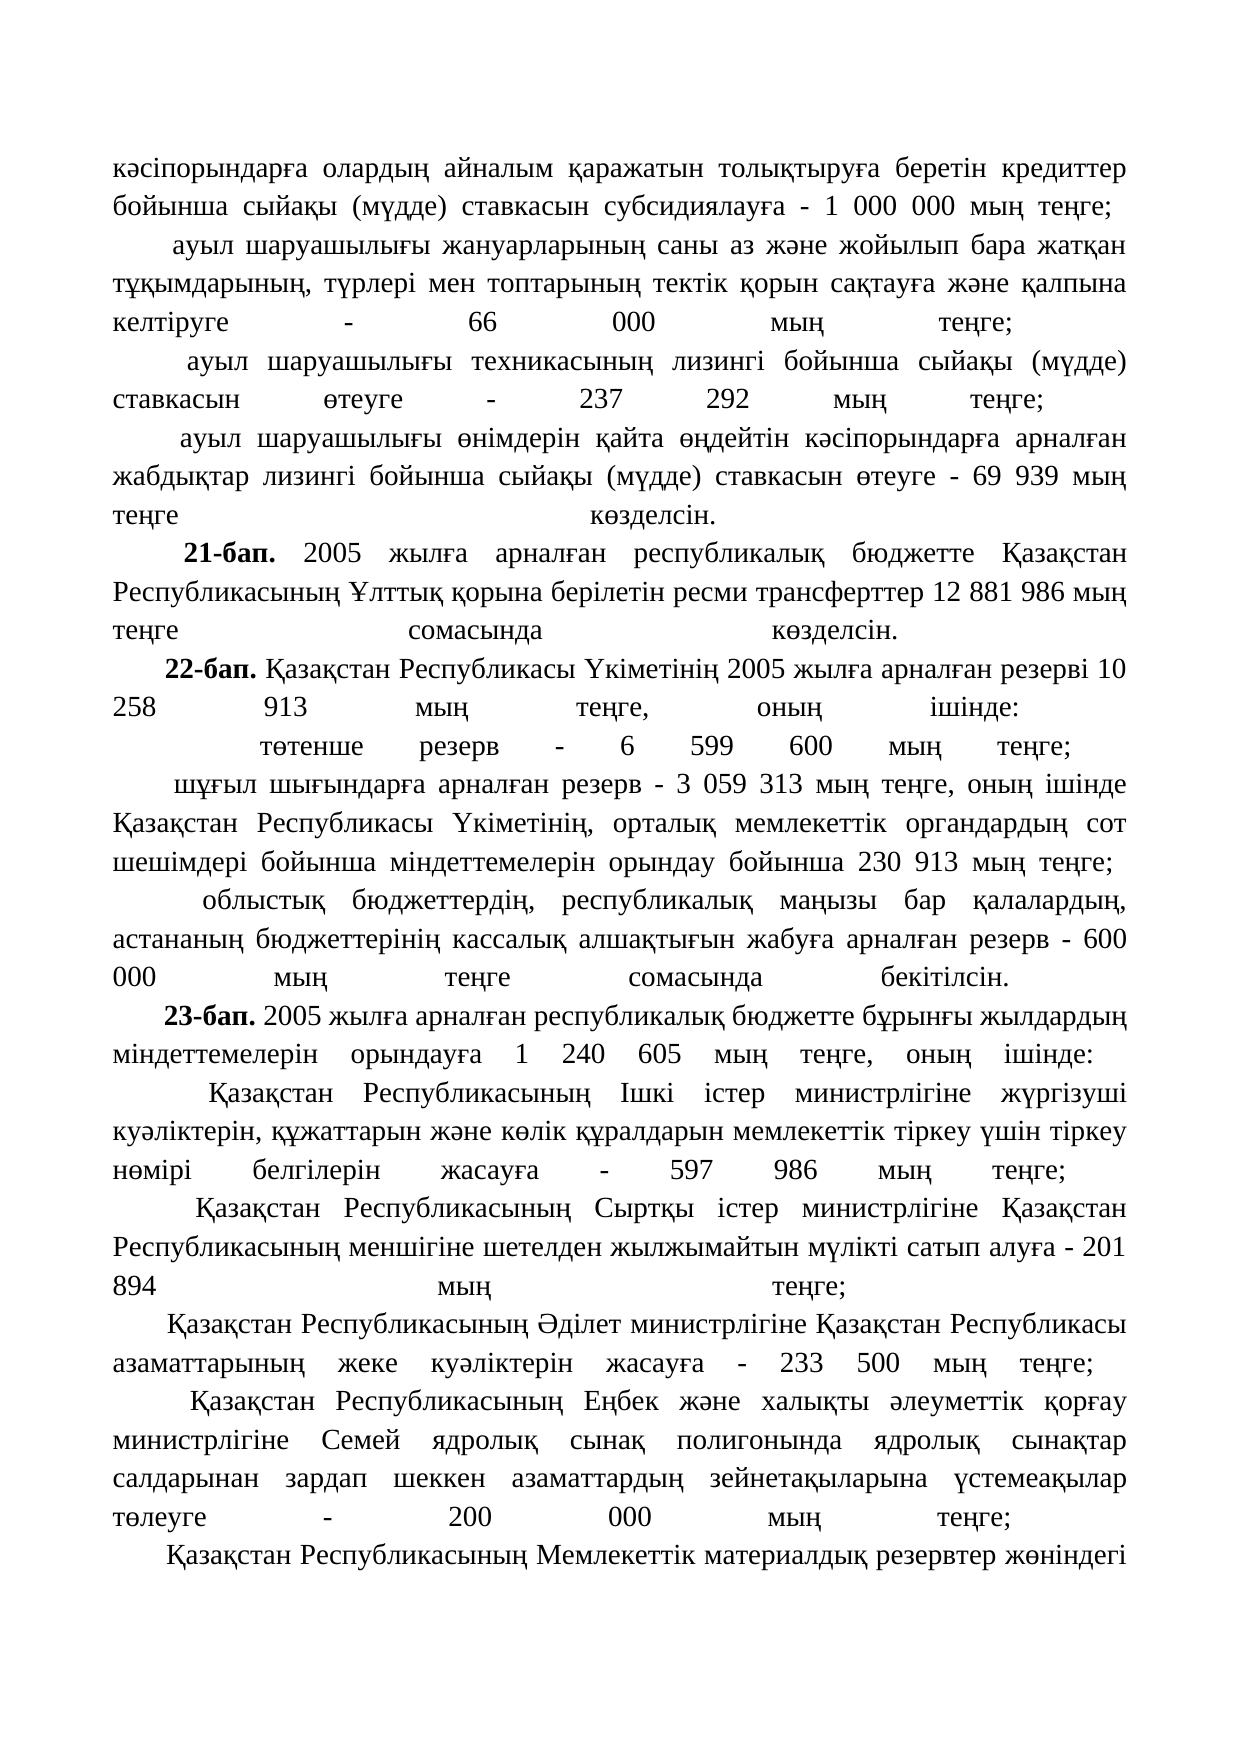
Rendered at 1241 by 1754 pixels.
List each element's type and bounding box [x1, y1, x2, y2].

text [112, 150, 1128, 1571]
